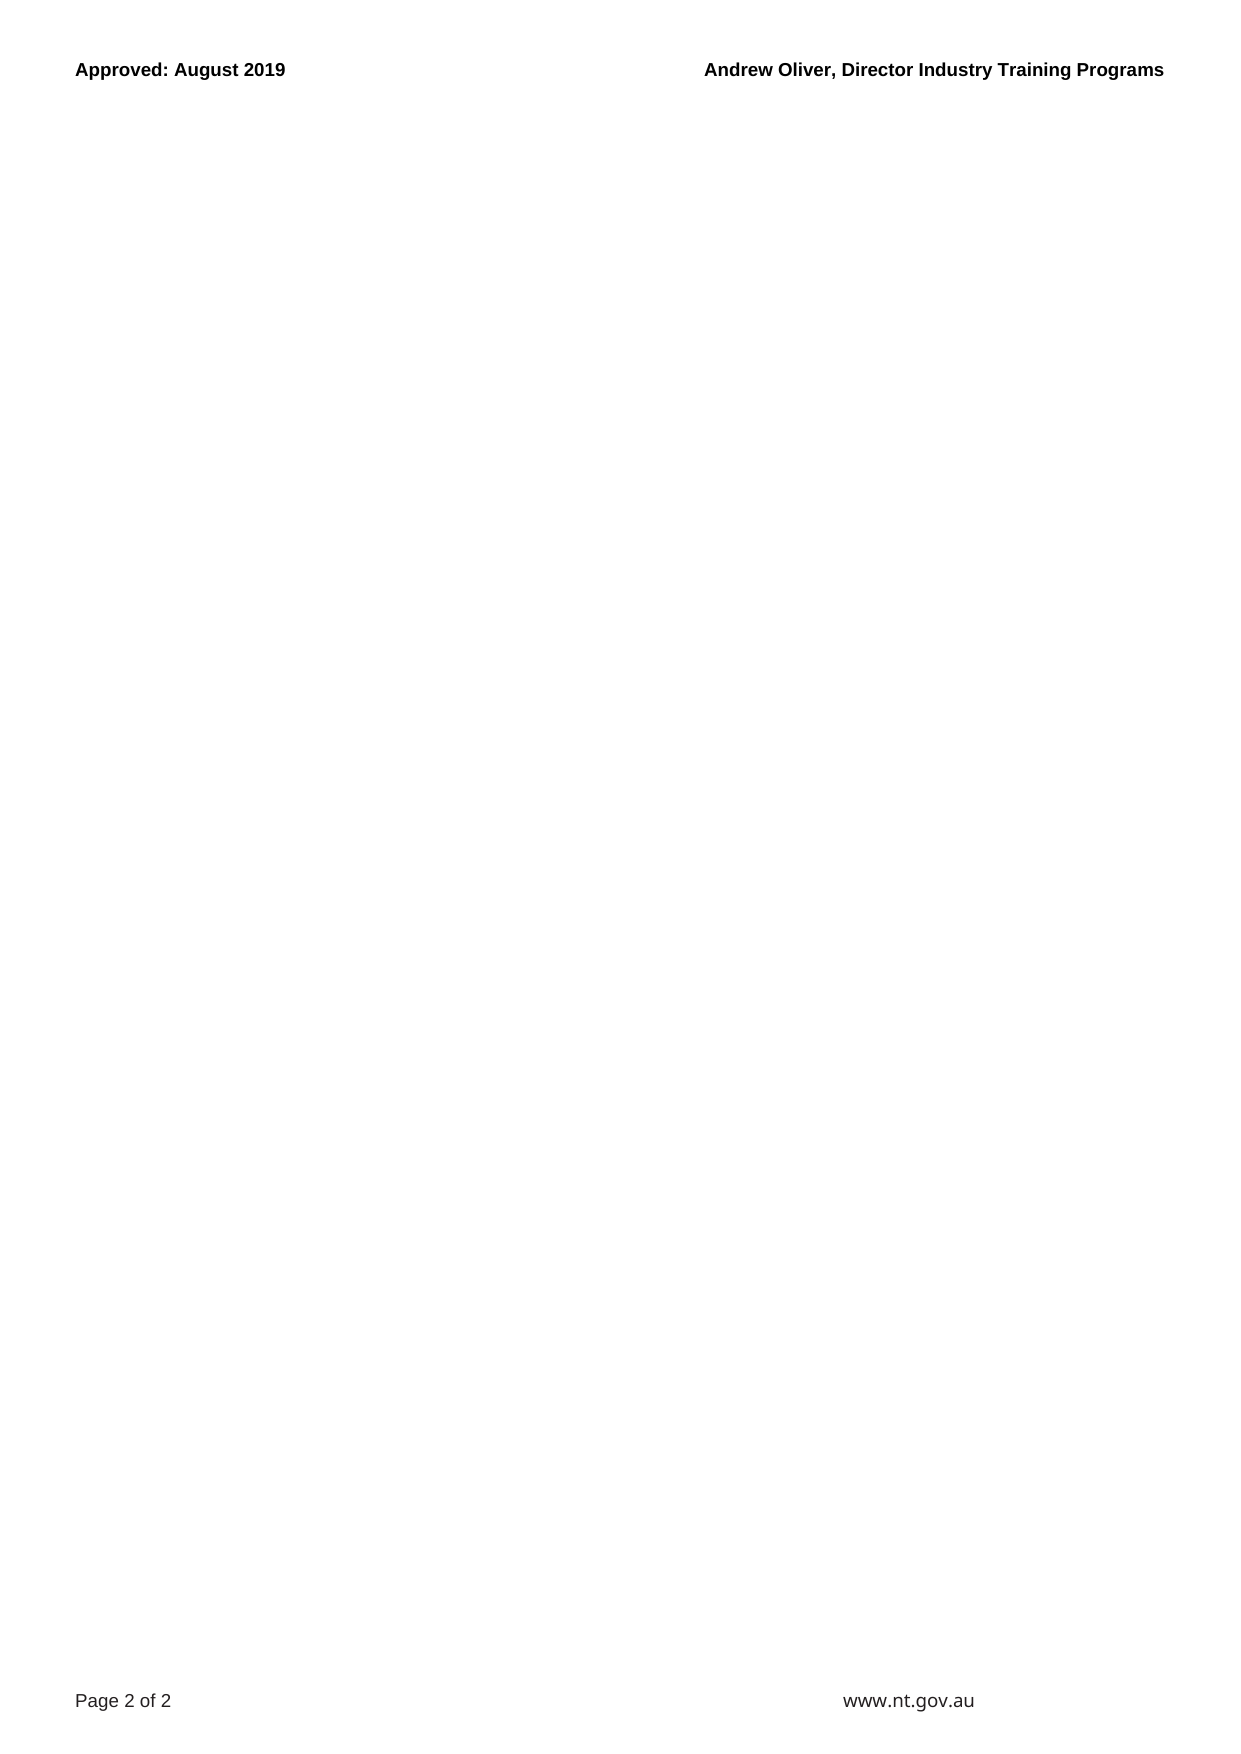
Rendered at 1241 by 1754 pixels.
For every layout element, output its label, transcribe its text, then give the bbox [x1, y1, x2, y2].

text Approved: August 2019 Andrew Oliver, Director Industry Training Programs [75, 59, 1165, 81]
